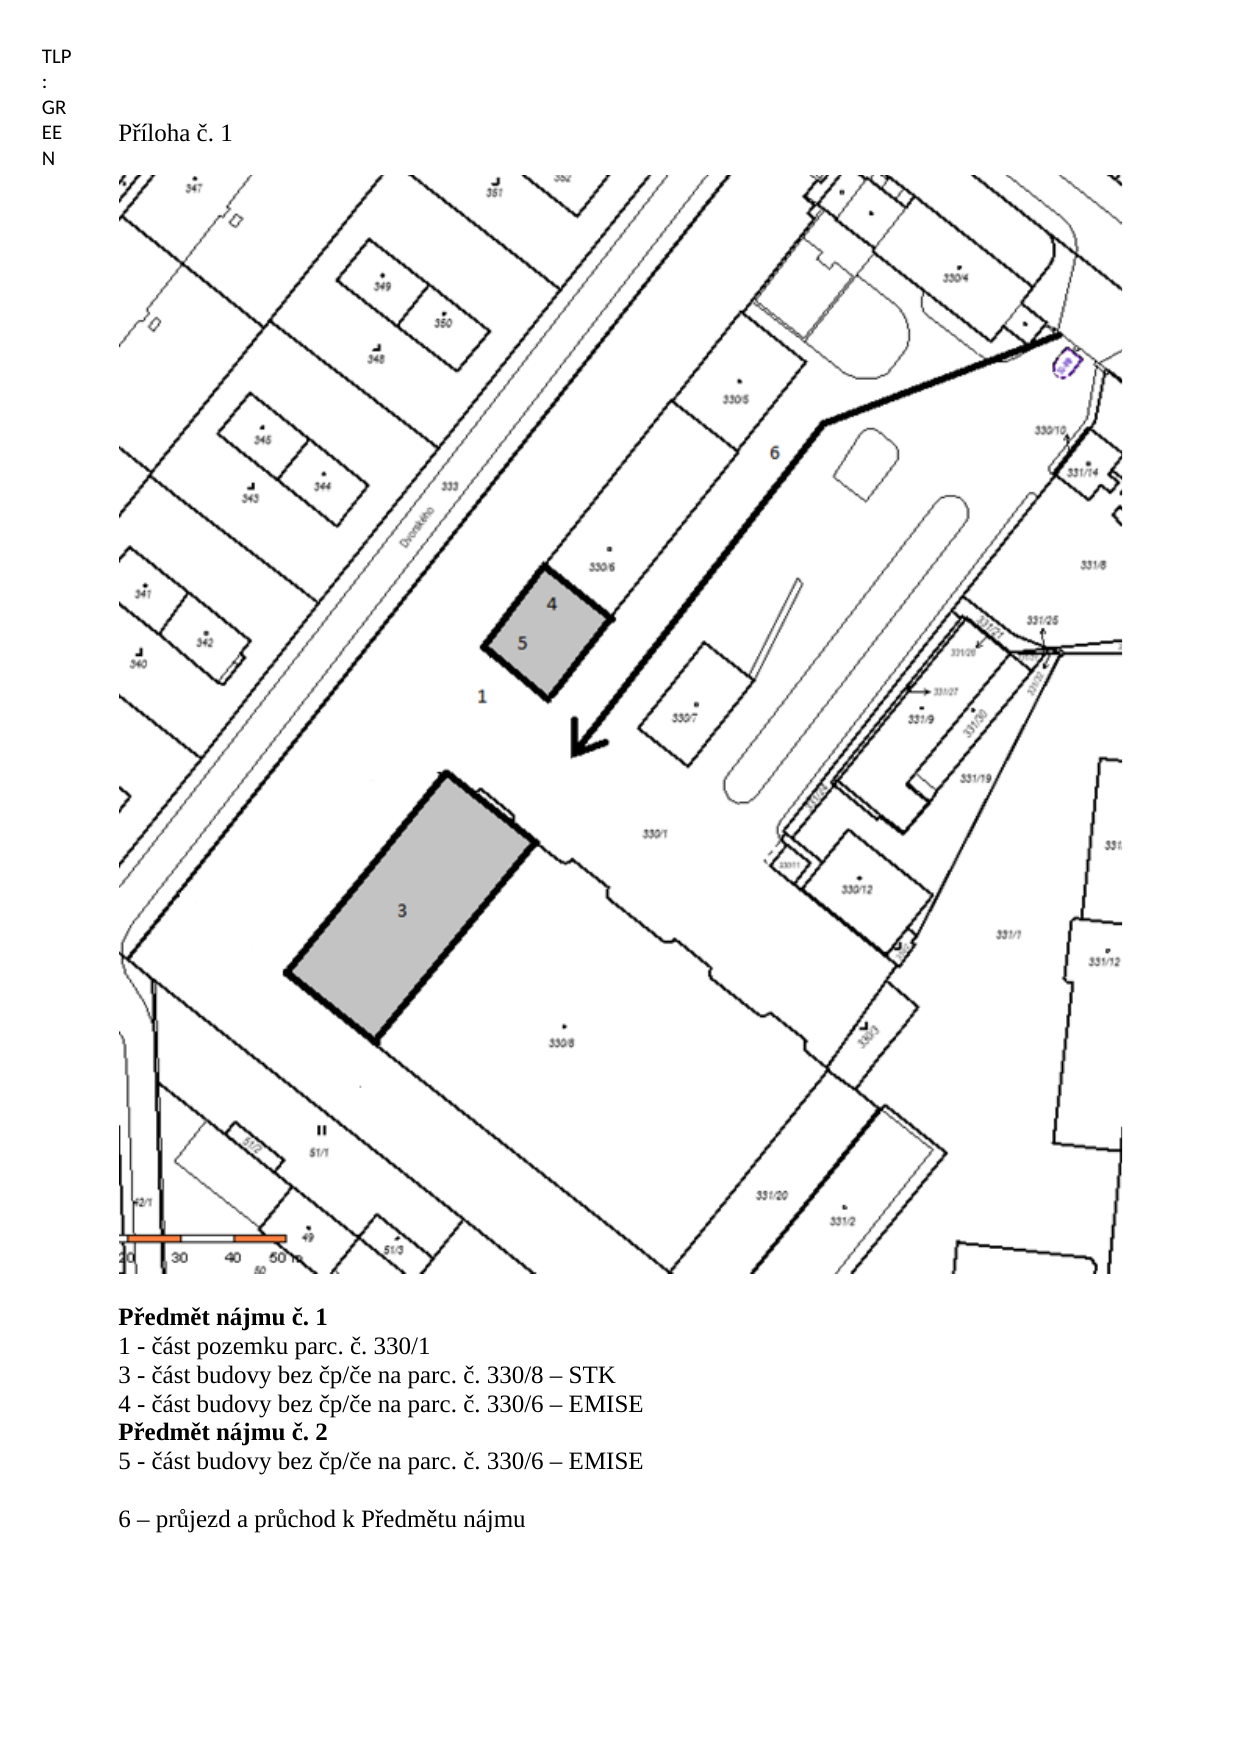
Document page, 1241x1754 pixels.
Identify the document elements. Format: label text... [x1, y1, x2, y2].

text Příloha č. 1 [118, 118, 1122, 147]
text 5 - část budovy bez čp/če na parc. č. 330/6 – EMISE [118, 1446, 1122, 1475]
text 1 - část pozemku parc. č. 330/1 [118, 1331, 1122, 1360]
picture [119, 175, 1123, 1274]
text Předmět nájmu č. 2 [118, 1417, 1122, 1446]
text Předmět nájmu č. 1 [118, 1302, 1122, 1331]
text 6 – průjezd a průchod k Předmětu nájmu [118, 1504, 1122, 1532]
text 3 - část budovy bez čp/če na parc. č. 330/8 – STK [118, 1360, 1122, 1389]
text 4 - část budovy bez čp/če na parc. č. 330/6 – EMISE [118, 1389, 1122, 1417]
